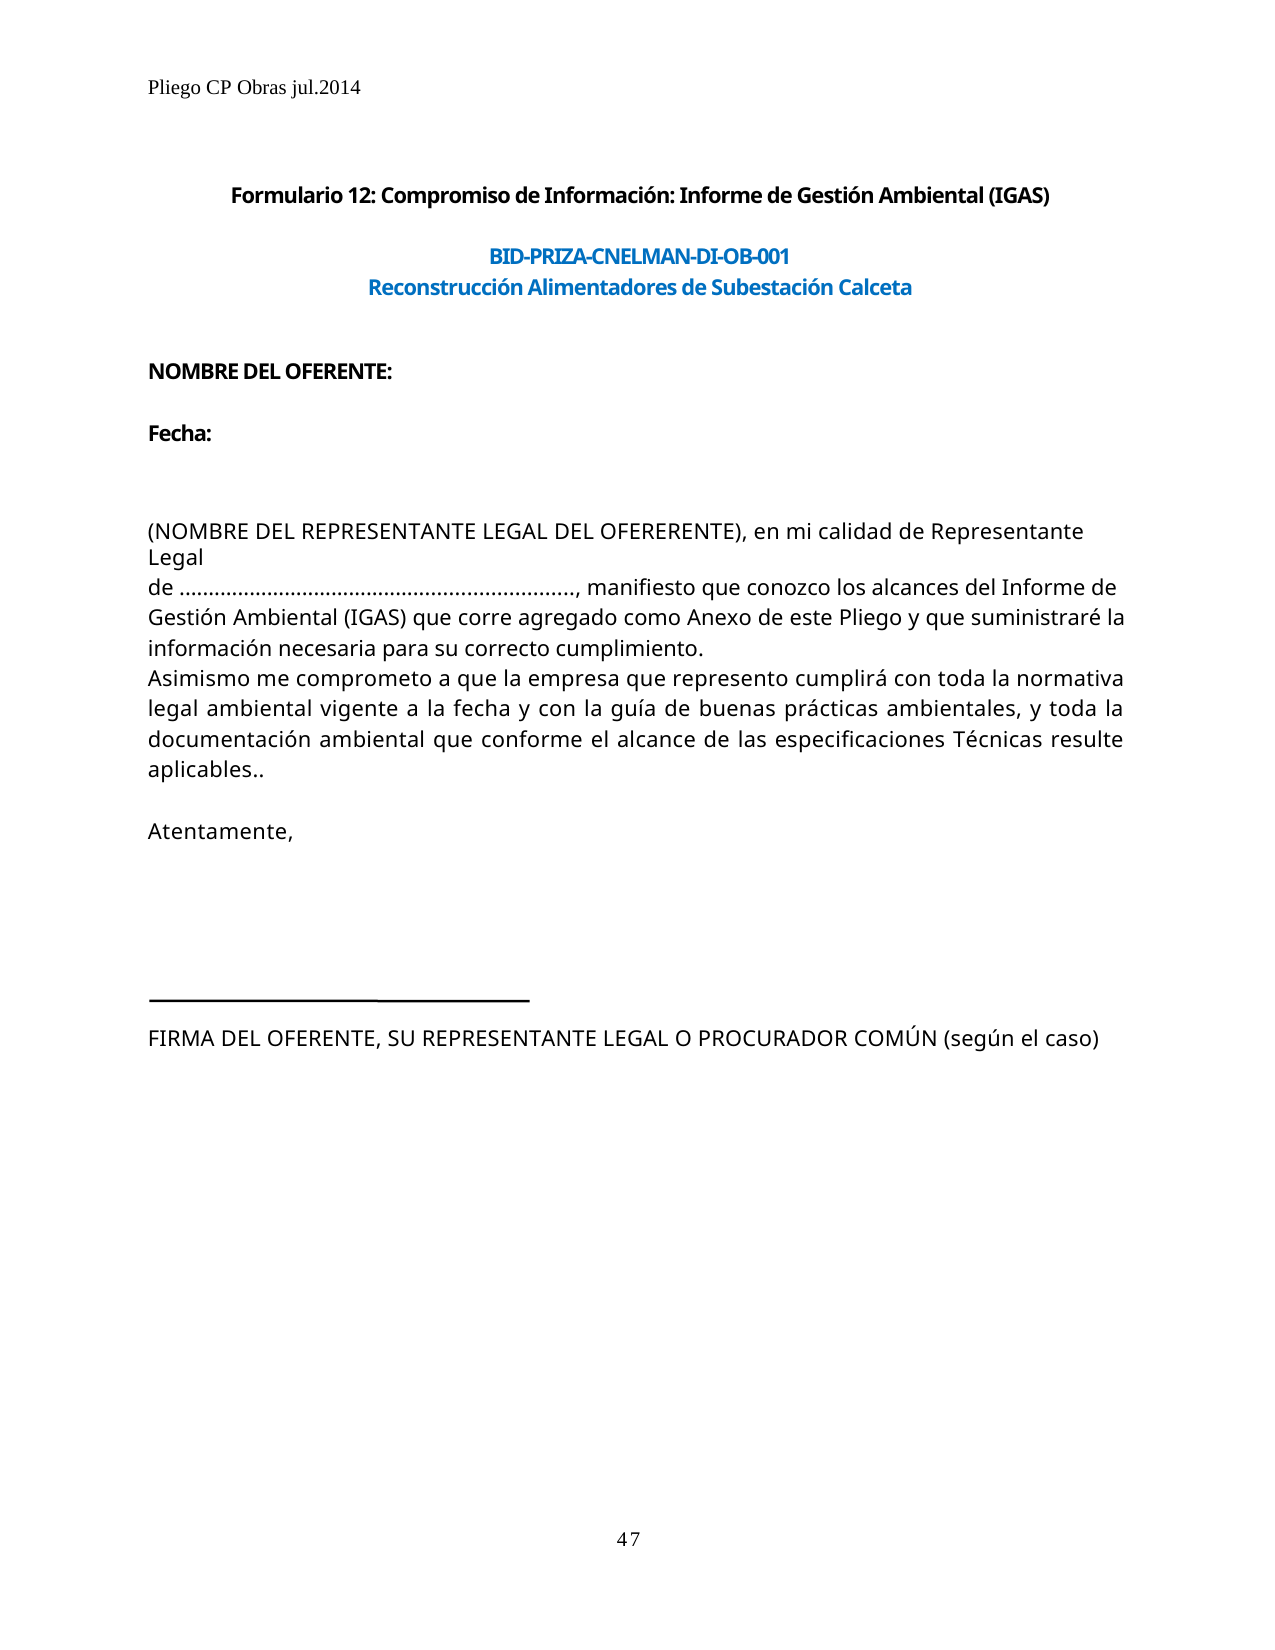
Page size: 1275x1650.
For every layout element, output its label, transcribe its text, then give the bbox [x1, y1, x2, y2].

text BID-PRIZA-CNELMAN-DI-OB-001 [148, 243, 1134, 270]
text Reconstrucción Alimentadores de Subestación Calceta [148, 274, 1134, 301]
text NOMBRE DEL OFERENTE: Fecha: [148, 330, 414, 453]
text Formulario 12: Compromiso de Información: Informe de Gestión Ambiental (IGAS) [148, 182, 1134, 209]
text Pliego CP Obras jul.2014 [148, 75, 1134, 99]
text de , manifiesto que conozco los alcances del Informe de Gestión Ambiental (IGAS) que corre agregado como Anexo de este Pliego y que suministraré la información necesaria para su correcto cumplimiento. [148, 571, 1126, 662]
text (NOMBRE DEL REPRESENTANTE LEGAL DEL OFERERENTE), en mi calidad de Representante Legal [148, 518, 1134, 571]
text Asimismo me comprometo a que la empresa que represento cumplirá con toda la normativa legal ambiental vigente a la fecha y con la guía de buenas prácticas ambientales, y toda la documentación ambiental que conforme el alcance de las especificaciones Técnicas resulte aplicables.. [148, 662, 1126, 784]
text Atentamente, [148, 819, 1134, 845]
text FIRMA DEL OFERENTE, SU REPRESENTANTE LEGAL O PROCURADOR COMÚN (según el caso) [148, 1025, 1134, 1051]
